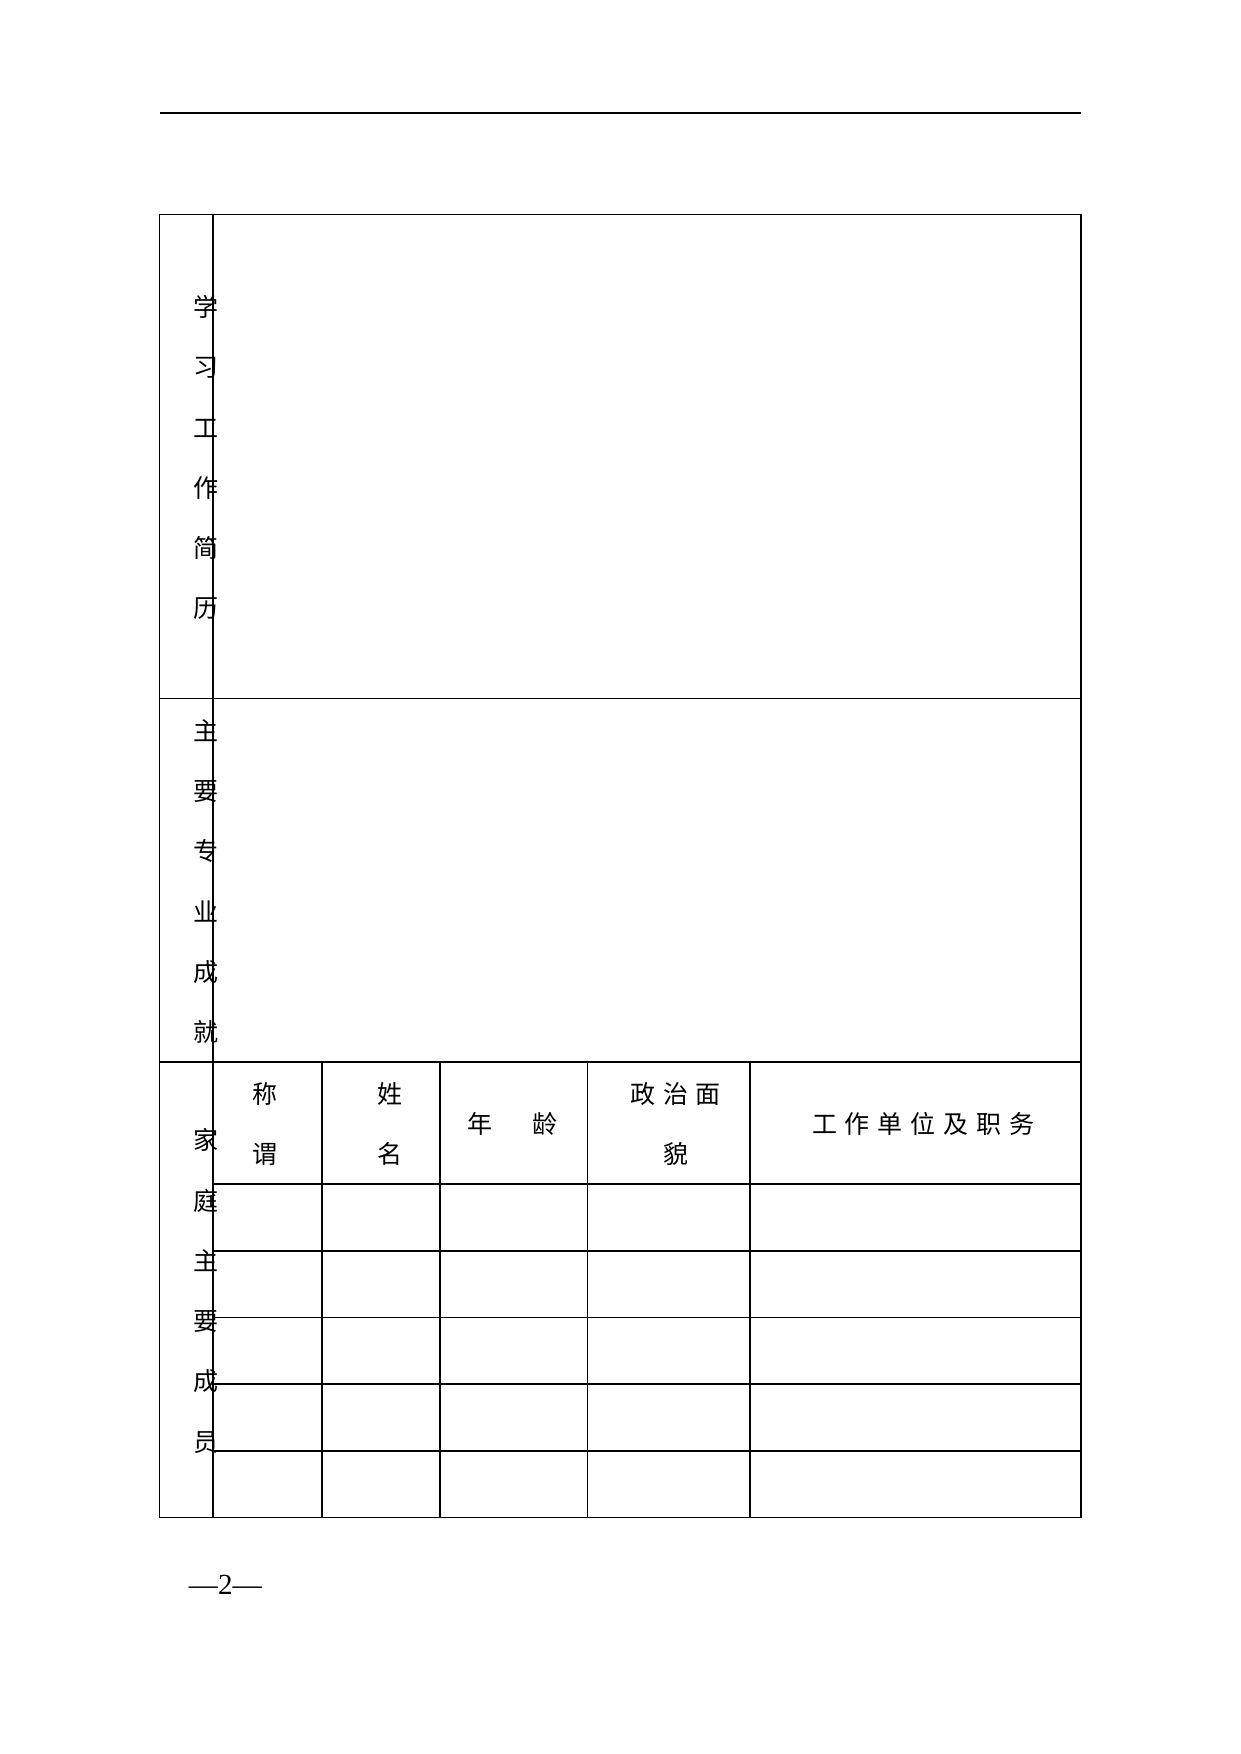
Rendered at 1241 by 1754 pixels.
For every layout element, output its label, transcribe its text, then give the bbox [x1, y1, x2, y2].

table_cell [441, 1252, 587, 1317]
table_cell 政治面貌 [588, 1063, 749, 1183]
table_cell [323, 1185, 439, 1250]
table_cell 学习 工 作 简 历 [160, 215, 212, 698]
table_cell [588, 1185, 749, 1250]
table_cell [214, 699, 1080, 1061]
table_cell [588, 1452, 749, 1517]
table_cell [323, 1318, 439, 1383]
table_cell [214, 215, 1080, 698]
table_cell 姓 名 [323, 1063, 439, 1183]
table_cell 称 谓 [214, 1063, 321, 1183]
table_cell [441, 1385, 587, 1450]
table_cell [323, 1252, 439, 1317]
table_cell [441, 1318, 587, 1383]
table_cell [441, 1452, 587, 1517]
table_cell [214, 1452, 321, 1517]
table_cell 年 龄 [441, 1063, 587, 1183]
table_cell [214, 1318, 321, 1383]
table_cell 家庭主要成员 [160, 1063, 212, 1517]
table_cell [214, 1385, 321, 1450]
table_cell [751, 1252, 1080, 1317]
table_cell [751, 1452, 1080, 1517]
table_cell [323, 1452, 439, 1517]
table_cell [588, 1385, 749, 1450]
table_cell [588, 1318, 749, 1383]
table_cell [323, 1385, 439, 1450]
table_cell [751, 1318, 1080, 1383]
table_cell [588, 1252, 749, 1317]
table_cell [751, 1185, 1080, 1250]
table_cell 工作单位及职务 [751, 1063, 1080, 1183]
table_cell [214, 1185, 321, 1250]
table_cell [751, 1385, 1080, 1450]
table_cell [214, 1252, 321, 1317]
table_cell [441, 1185, 587, 1250]
table_cell 主要专业成就 [160, 699, 212, 1061]
